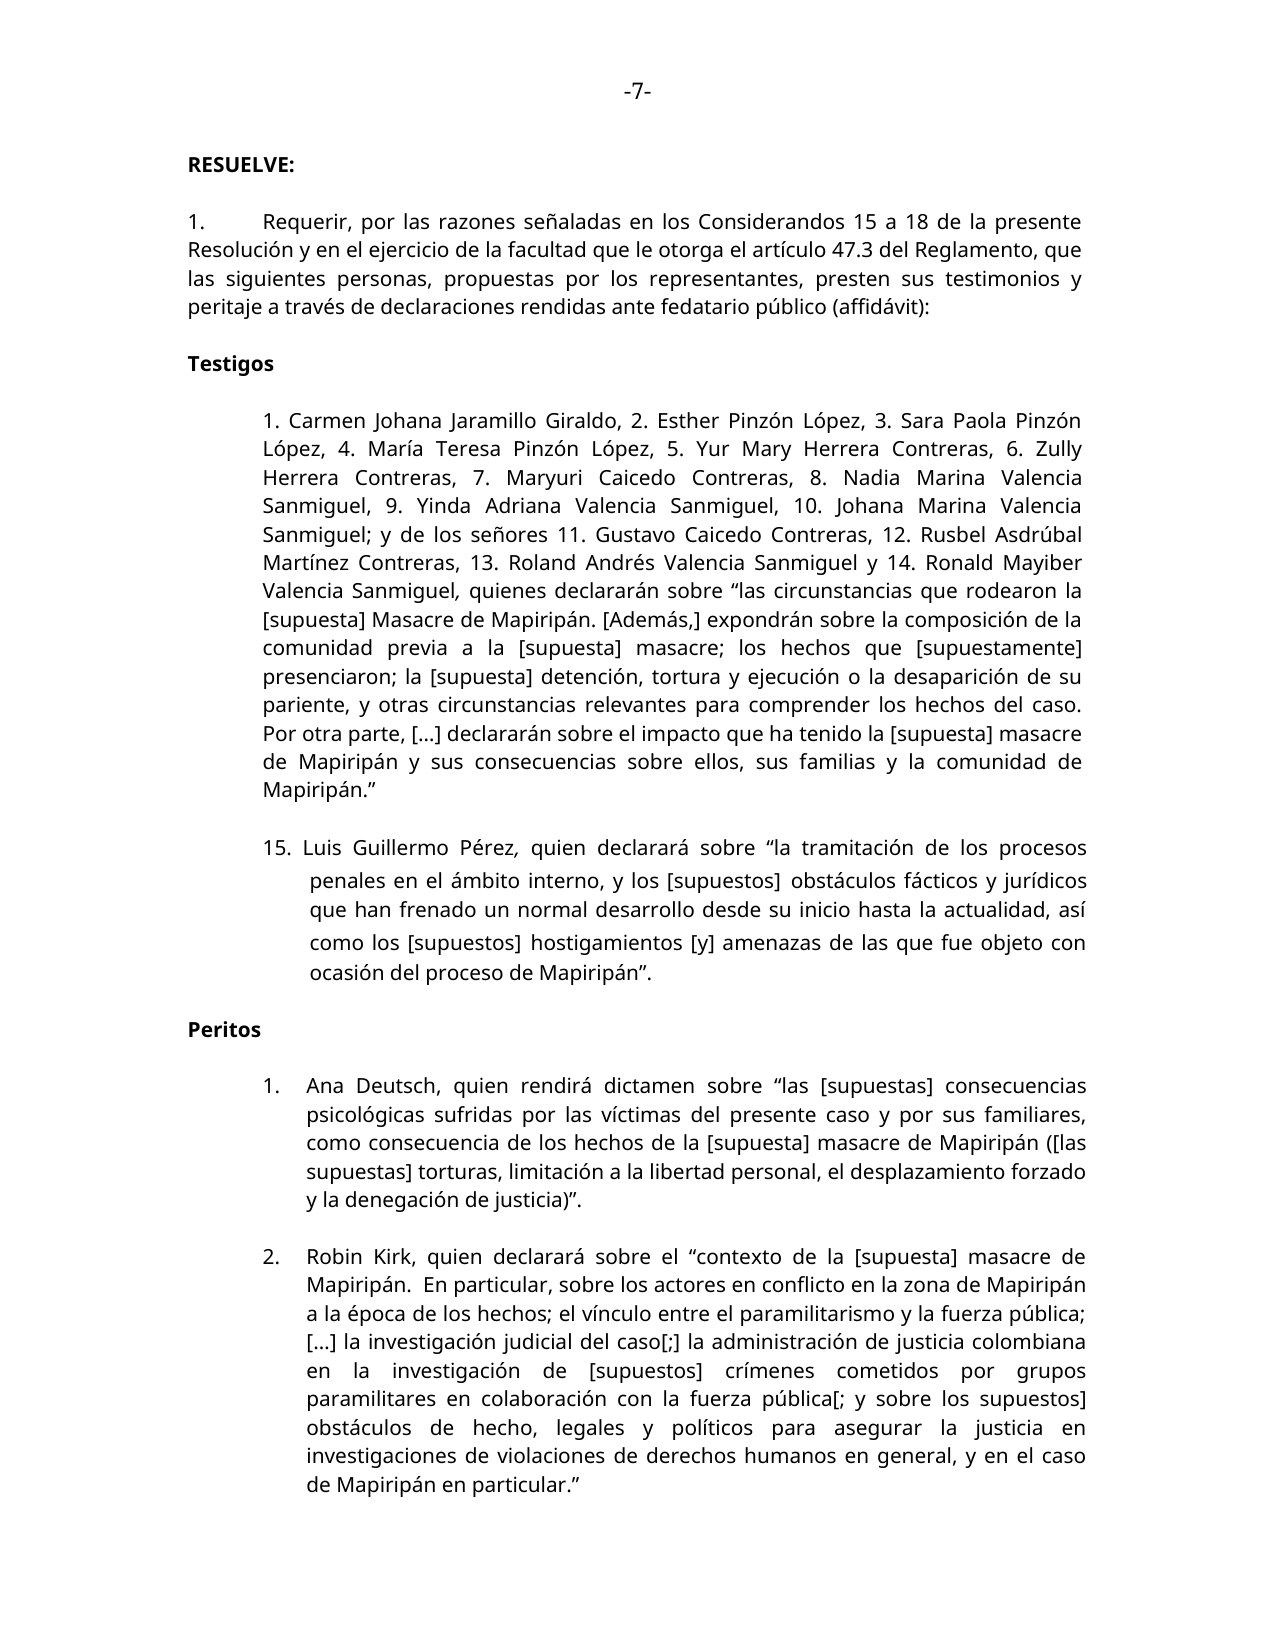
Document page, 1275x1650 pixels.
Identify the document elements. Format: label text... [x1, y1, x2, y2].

subtitle 1. Carmen Johana Jaramillo Giraldo, 2. Esther Pinzón López, 3. Sara Paola Pinzón López, 4. María Teresa Pinzón López, 5. Yur Mary Herrera Contreras, 6. Zully Herrera Contreras, 7. Maryuri Caicedo Contreras, 8. Nadia Marina Valencia Sanmiguel, 9. Yinda Adriana Valencia Sanmiguel, 10. Johana Marina Valencia Sanmiguel; y de los señores 11. Gustavo Caicedo Contreras, 12. Rusbel Asdrúbal Martínez Contreras, 13. Roland Andrés Valencia Sanmiguel y 14. Ronald Mayiber Valencia Sanmiguel, quienes declararán sobre “las circunstancias que rodearon la [supuesta] Masacre de Mapiripán. [Además,] expondrán sobre la composición de la comunidad previa a la [supuesta] masacre; los hechos que [supuestamente] presenciaron; la [supuesta] detención, tortura y ejecución o la desaparición de su pariente, y otras circunstancias relevantes para comprender los hechos del caso. Por otra parte, […] declararán sobre el impacto que ha tenido la [supuesta] masacre de Mapiripán y sus consecuencias sobre ellos, sus familias y la comunidad de Mapiripán.” [262, 406, 1083, 804]
text 15. Luis Guillermo Pérez, quien declarará sobre “la tramitación de los procesos penales en el ámbito interno, y los [supuestos] obstáculos fácticos y jurídicos que han frenado un normal desarrollo desde su inicio hasta la actualidad, así como los [supuestos] hostigamientos [y] amenazas de las que fue objeto con ocasión del proceso de Mapiripán”. [262, 833, 1087, 986]
text Resuelve: [187, 150, 1087, 178]
text Peritos [187, 1015, 1087, 1043]
list Ana Deutsch, quien rendirá dictamen sobre “las [supuestas] consecuencias psicológicas sufridas por las víctimas del presente caso y por sus familiares, como consecuencia de los hechos de la [supuesta] masacre de Mapiripán ([las supuestas] torturas, limitación a la libertad personal, el desplazamiento forzado y la denegación de justicia)”. [262, 1072, 1087, 1214]
subtitle Testigos [187, 349, 1083, 377]
text 1. Requerir, por las razones señaladas en los Considerandos 15 a 18 de la presente Resolución y en el ejercicio de la facultad que le otorga el artículo 47.3 del Reglamento, que las siguientes personas, propuestas por los representantes, presten sus testimonios y peritaje a través de declaraciones rendidas ante fedatario público (affidávit): [187, 207, 1083, 321]
list Robin Kirk, quien declarará sobre el “contexto de la [supuesta] masacre de Mapiripán. En particular, sobre los actores en conflicto en la zona de Mapiripán a la época de los hechos; el vínculo entre el paramilitarismo y la fuerza pública; […] la investigación judicial del caso[;] la administración de justicia colombiana en la investigación de [supuestos] crímenes cometidos por grupos paramilitares en colaboración con la fuerza pública[; y sobre los supuestos] obstáculos de hecho, legales y políticos para asegurar la justicia en investigaciones de violaciones de derechos humanos en general, y en el caso de Mapiripán en particular.” [262, 1242, 1087, 1498]
